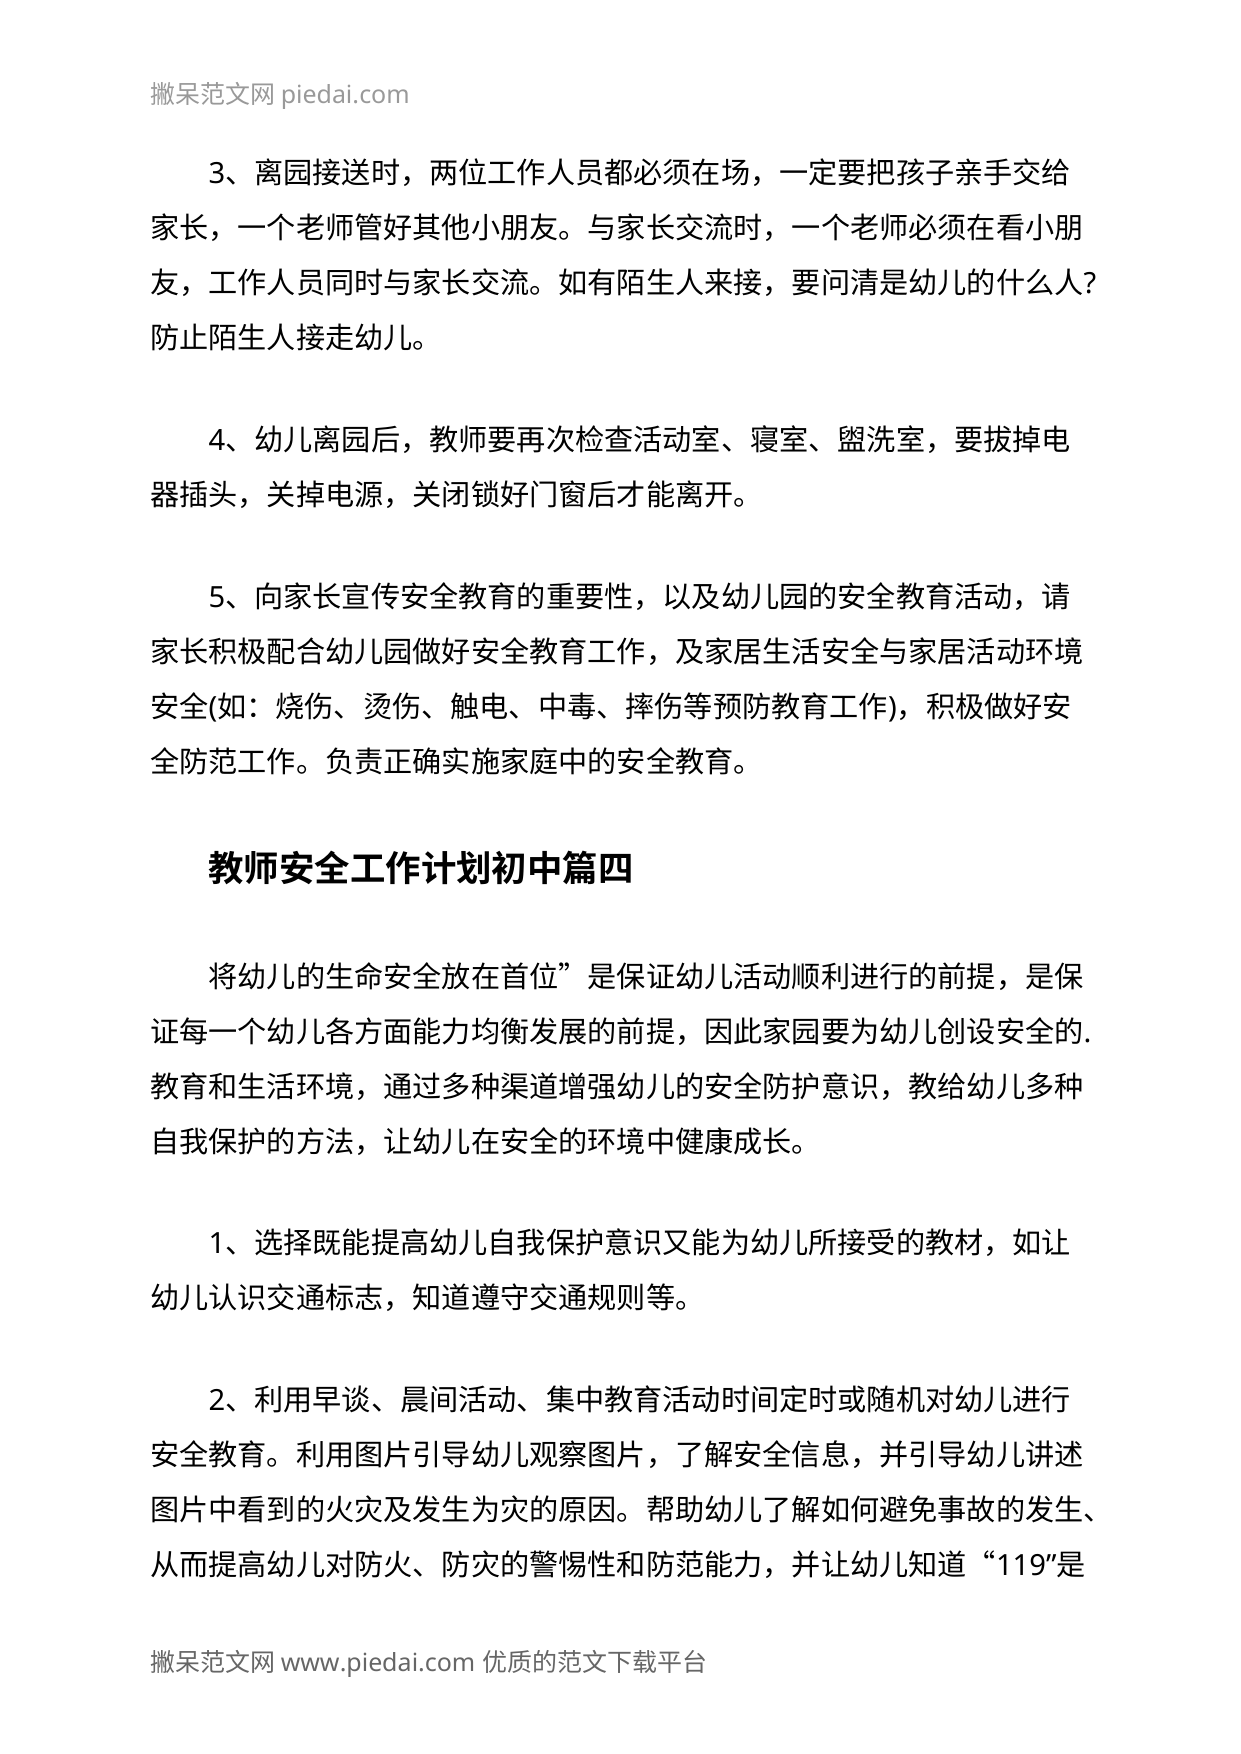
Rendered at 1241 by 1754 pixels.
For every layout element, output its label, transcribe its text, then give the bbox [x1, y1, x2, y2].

text 1、选择既能提高幼儿自我保护意识又能为幼儿所接受的教材，如让幼儿认识交通标志，知道遵守交通规则等。 [150, 1220, 1090, 1317]
text 4、幼儿离园后，教师要再次检查活动室、寝室、盥洗室，要拔掉电器插头，关掉电源，关闭锁好门窗后才能离开。 [150, 417, 1090, 514]
text 将幼儿的生命安全放在首位”是保证幼儿活动顺利进行的前提，是保证每一个幼儿各方面能力均衡发展的前提，因此家园要为幼儿创设安全的.教育和生活环境，通过多种渠道增强幼儿的安全防护意识，教给幼儿多种自我保护的方法，让幼儿在安全的环境中健康成长。 [150, 953, 1090, 1161]
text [150, 1377, 1090, 1584]
text 3、离园接送时，两位工作人员都必须在场，一定要把孩子亲手交给家长，一个老师管好其他小朋友。与家长交流时，一个老师必须在看小朋友，工作人员同时与家长交流。如有陌生人来接，要问清是幼儿的什么人?防止陌生人接走幼儿。 [150, 150, 1090, 357]
text 5、向家长宣传安全教育的重要性，以及幼儿园的安全教育活动，请家长积极配合幼儿园做好安全教育工作，及家居生活安全与家居活动环境安全(如：烧伤、烫伤、触电、中毒、摔伤等预防教育工作)，积极做好安全防范工作。负责正确实施家庭中的安全教育。 [150, 573, 1090, 781]
text 教师安全工作计划初中篇四 [150, 840, 1090, 891]
